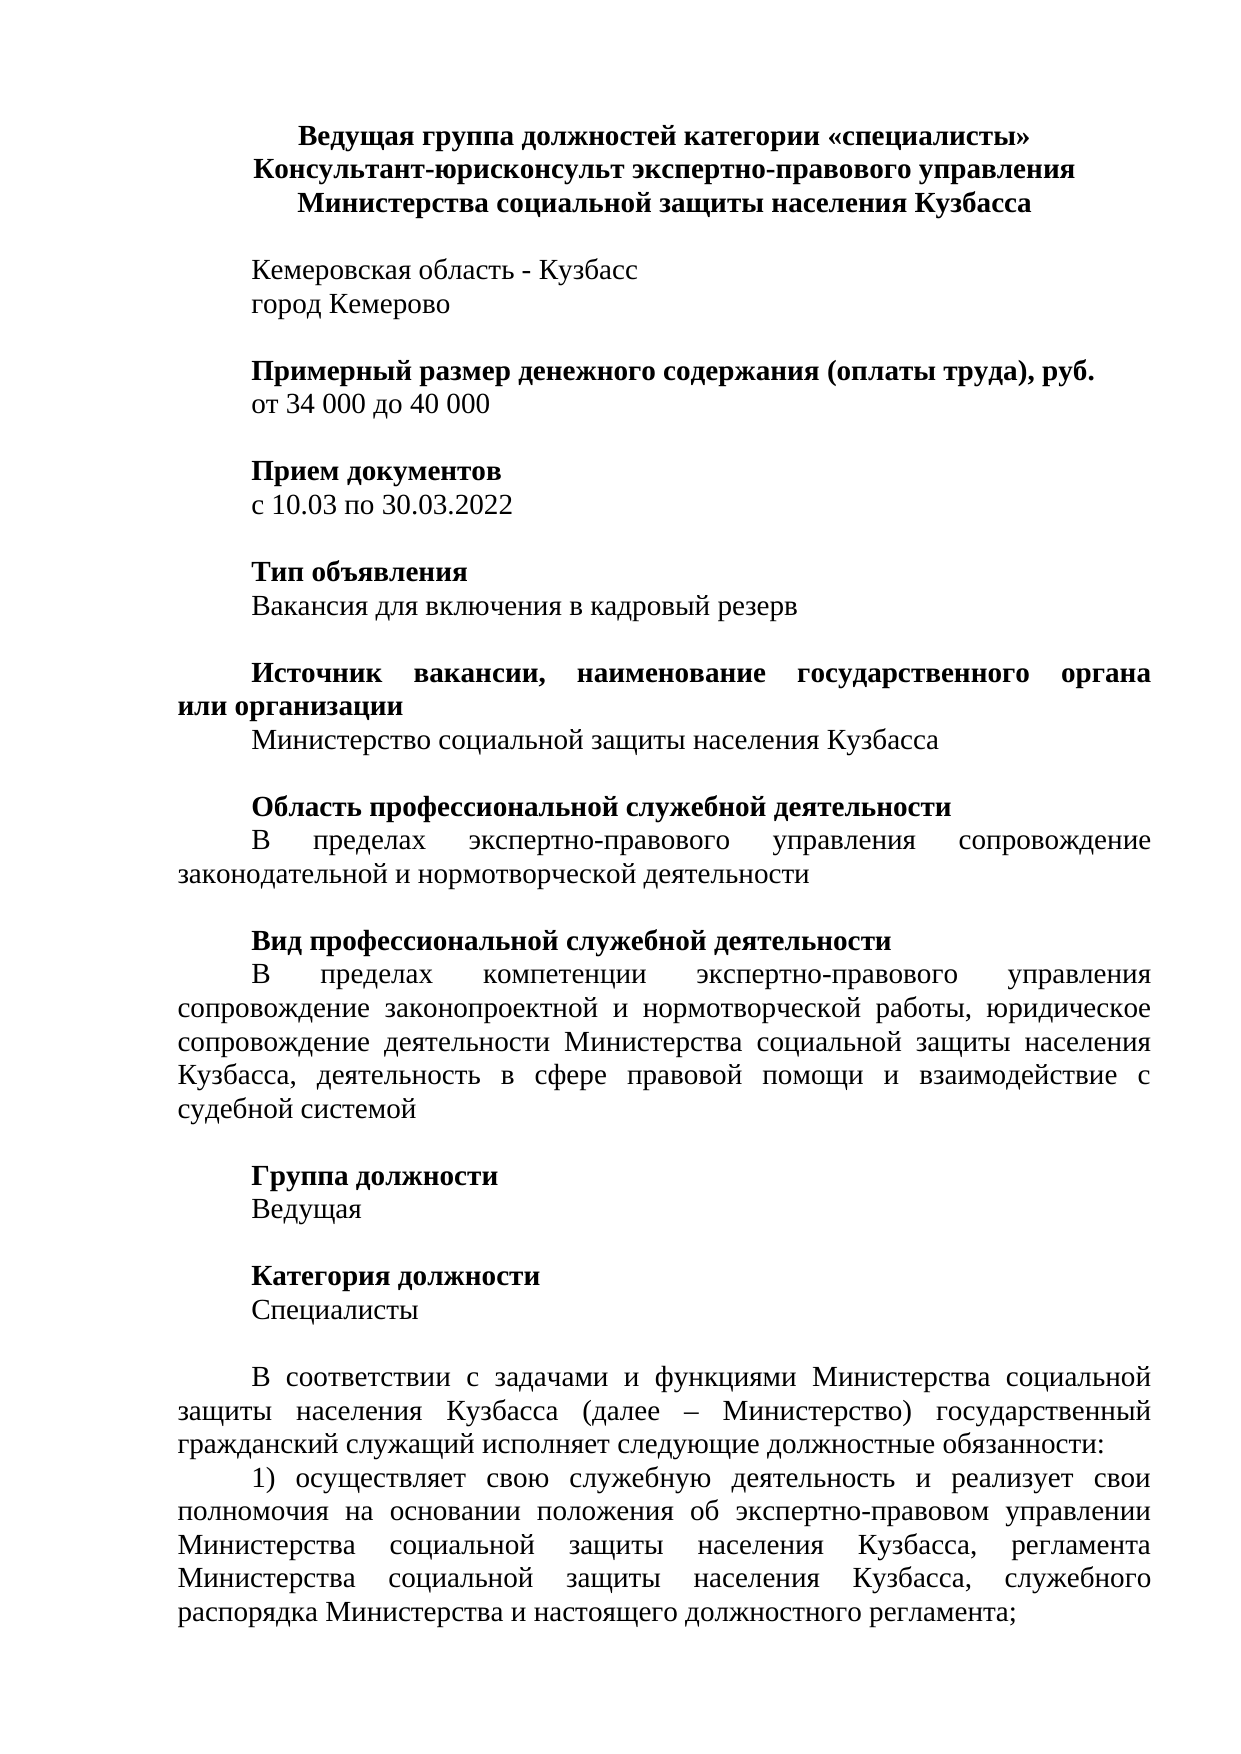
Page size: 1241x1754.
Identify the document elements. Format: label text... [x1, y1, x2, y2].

text 1) осуществляет свою служебную деятельность и реализует свои полномочия на основании положения об экспертно-правовом управлении Министерства социальной защиты населения Кузбасса, регламента Министерства социальной защиты населения Кузбасса, служебного распорядка Министерства и настоящего должностного регламента; [177, 1460, 1152, 1627]
text Ведущая группа должностей категории «специалисты» [177, 118, 1152, 152]
text В пределах экспертно-правового управления сопровождение законодательной и нормотворческой деятельности [177, 822, 1152, 889]
text Министерства социальной защиты населения Кузбасса [177, 185, 1152, 219]
text с 10.03 по 30.03.2022 [177, 487, 1152, 521]
text Тип объявления [177, 554, 1152, 588]
text от 34 000 до 40 000 [177, 386, 1152, 420]
text Вид профессиональной служебной деятельности [177, 923, 1152, 957]
text город Кемерово [177, 286, 1152, 319]
text Область профессиональной служебной деятельности [177, 789, 1152, 822]
text Специалисты [177, 1292, 1152, 1326]
text Группа должности [177, 1158, 1152, 1191]
text Источник вакансии, наименование государственного органа или организации [177, 655, 1152, 722]
text Вакансия для включения в кадровый резерв [177, 588, 1152, 621]
text В пределах компетенции экспертно-правового управления сопровождение законопроектной и нормотворческой работы, юридическое сопровождение деятельности Министерства социальной защиты населения Кузбасса, деятельность в сфере правовой помощи и взаимодействие с судебной системой [177, 957, 1152, 1124]
text Министерство социальной защиты населения Кузбасса [177, 722, 1152, 755]
text Ведущая [177, 1191, 1152, 1225]
text Кемеровская область - Кузбасс [177, 252, 1152, 286]
text Примерный размер денежного содержания (оплаты труда), руб. [177, 353, 1152, 386]
text Консультант-юрисконсульт экспертно-правового управления [177, 152, 1152, 185]
text В соответствии с задачами и функциями Министерства социальной защиты населения Кузбасса (далее – Министерство) государственный гражданский служащий исполняет следующие должностные обязанности: [177, 1359, 1152, 1460]
text Категория должности [177, 1258, 1152, 1292]
text Прием документов [177, 453, 1152, 487]
